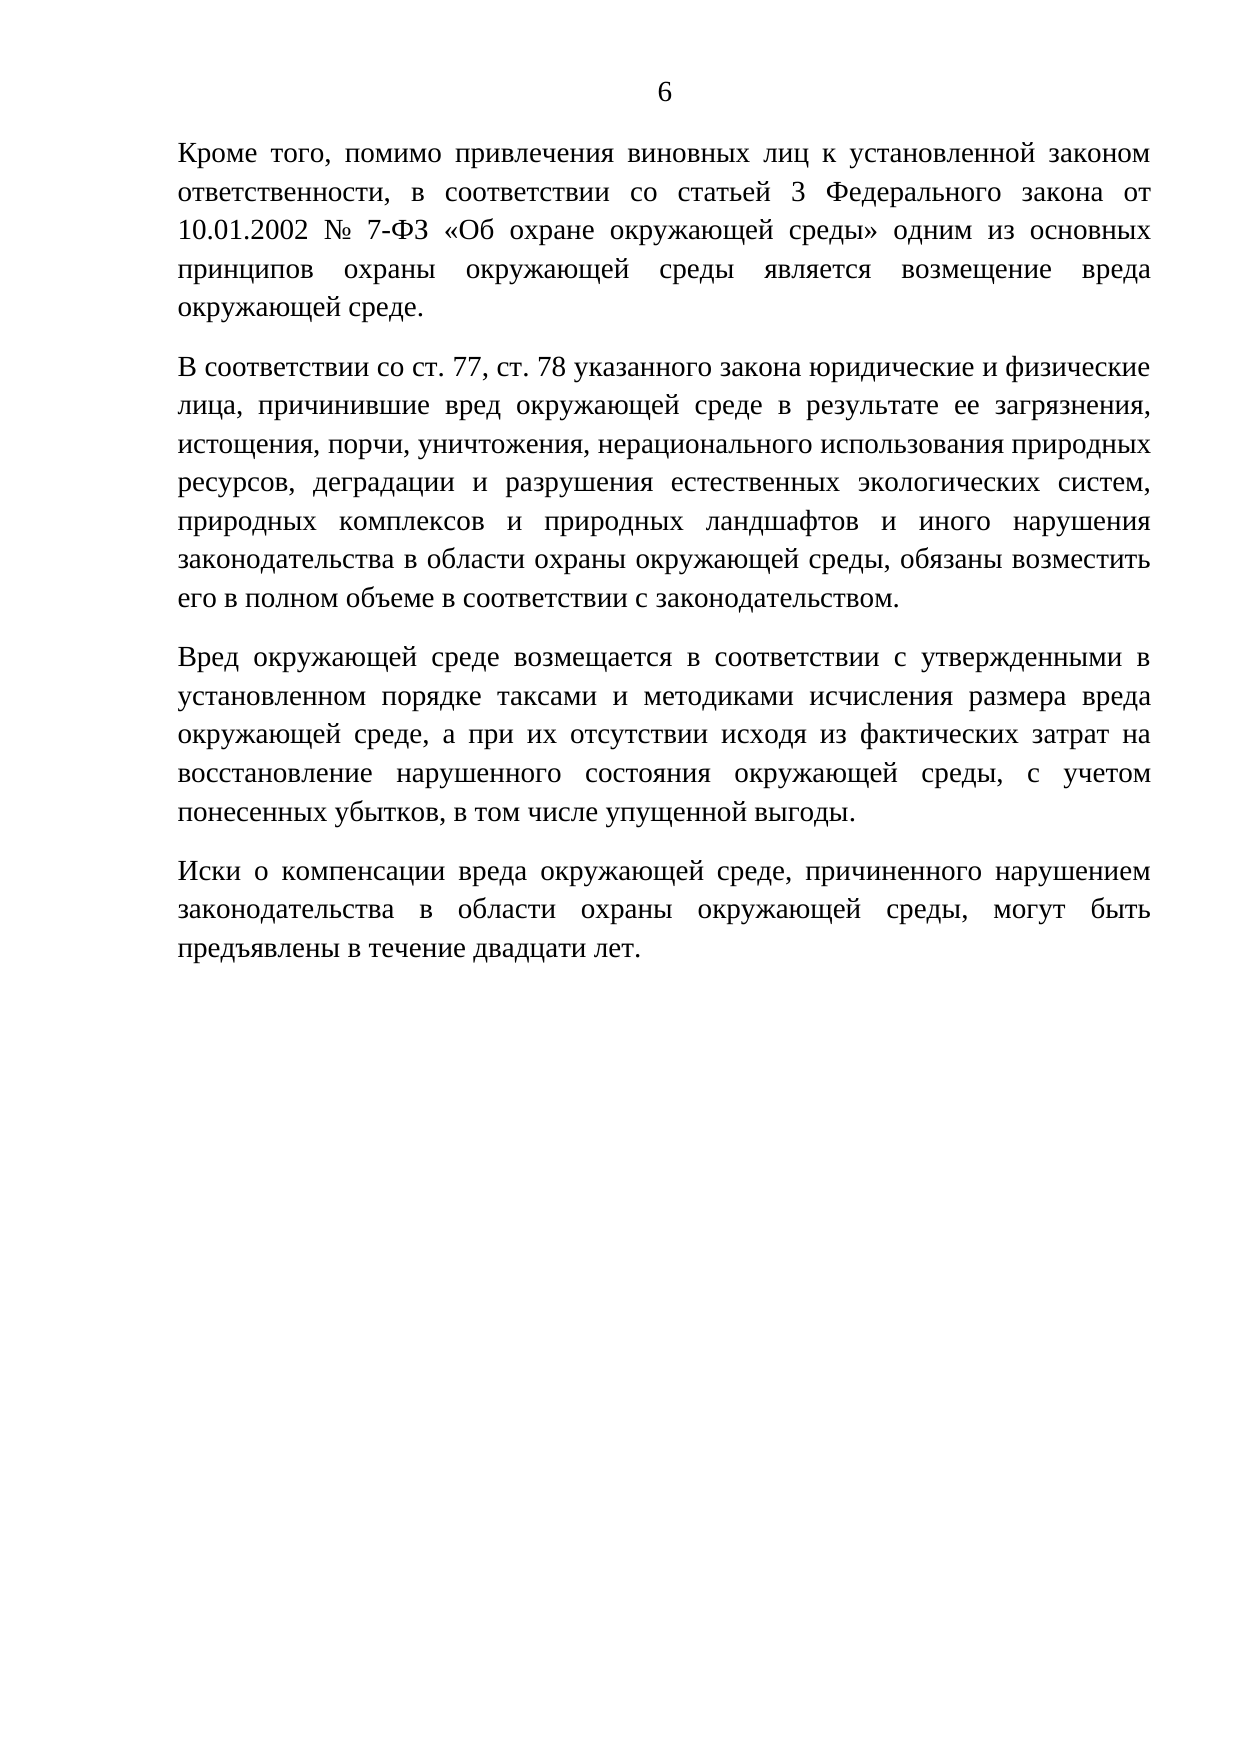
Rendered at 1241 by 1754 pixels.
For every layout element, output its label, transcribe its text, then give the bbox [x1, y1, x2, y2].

text Кроме того, помимо привлечения виновных лиц к установленной законом ответственности, в соответствии со статьей 3 Федерального закона от 10.01.2002 № 7-ФЗ «Об охране окружающей среды» одним из основных принципов охраны окружающей среды является возмещение вреда окружающей среде. [177, 135, 1152, 323]
text Иски о компенсации вреда окружающей среде, причиненного нарушением законодательства в области охраны окружающей среды, могут быть предъявлены в течение двадцати лет. [177, 853, 1152, 964]
text В соответствии со ст. 77, ст. 78 указанного закона юридические и физические лица, причинившие вред окружающей среде в результате ее загрязнения, истощения, порчи, уничтожения, нерационального использования природных ресурсов, деградации и разрушения естественных экологических систем, природных комплексов и природных ландшафтов и иного нарушения законодательства в области охраны окружающей среды, обязаны возместить его в полном объеме в соответствии с законодательством. [177, 349, 1152, 614]
text Вред окружающей среде возмещается в соответствии с утвержденными в установленном порядке таксами и методиками исчисления размера вреда окружающей среде, а при их отсутствии исходя из фактических затрат на восстановление нарушенного состояния окружающей среды, с учетом понесенных убытков, в том числе упущенной выгоды. [177, 639, 1152, 827]
